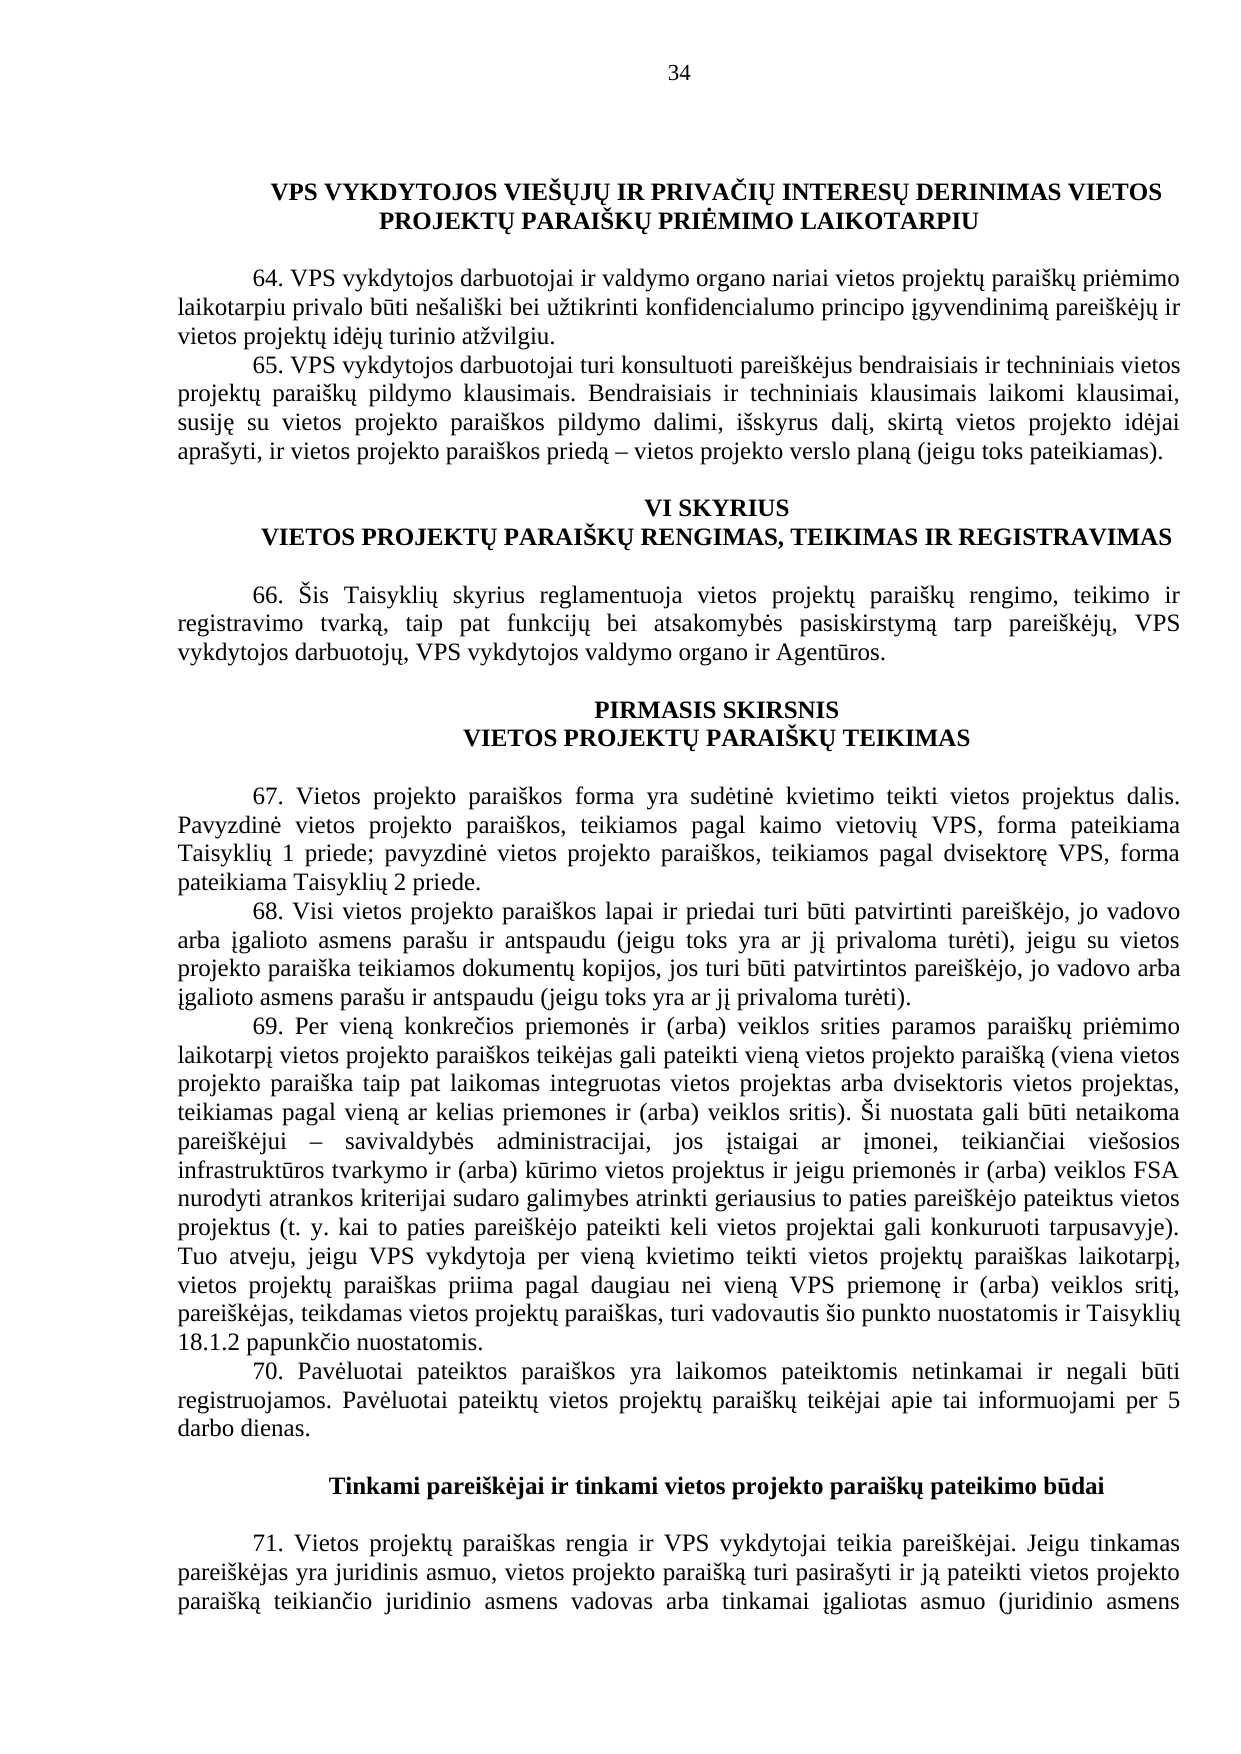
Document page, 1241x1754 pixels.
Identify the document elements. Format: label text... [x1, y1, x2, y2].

text VPS VYKDYTOJOS VIEŠŲJŲ IR PRIVAČIŲ INTERESŲ DERINIMAS VIETOS PROJEKTŲ PARAIŠKŲ PRIĖMIMO LAIKOTARPIU [177, 177, 1181, 235]
text 65. VPS vykdytojos darbuotojai turi konsultuoti pareiškėjus bendraisiais ir techniniais vietos projektų paraiškų pildymo klausimais. Bendraisiais ir techniniais klausimais laikomi klausimai, susiję su vietos projekto paraiškos pildymo dalimi, išskyrus dalį, skirtą vietos projekto idėjai aprašyti, ir vietos projekto paraiškos priedą – vietos projekto verslo planą (jeigu toks pateikiamas). [177, 350, 1181, 465]
text VI SKYRIUS [177, 493, 1181, 522]
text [177, 1528, 1181, 1615]
text 69. Per vieną konkrečios priemonės ir (arba) veiklos srities paramos paraiškų priėmimo laikotarpį vietos projekto paraiškos teikėjas gali pateikti vieną vietos projekto paraišką (viena vietos projekto paraiška taip pat laikomas integruotas vietos projektas arba dvisektoris vietos projektas, teikiamas pagal vieną ar kelias priemones ir (arba) veiklos sritis). Ši nuostata gali būti netaikoma pareiškėjui – savivaldybės administracijai, jos įstaigai ar įmonei, teikiančiai viešosios infrastruktūros tvarkymo ir (arba) kūrimo vietos projektus ir jeigu priemonės ir (arba) veiklos FSA nurodyti atrankos kriterijai sudaro galimybes atrinkti geriausius to paties pareiškėjo pateiktus vietos projektus (t. y. kai to paties pareiškėjo pateikti keli vietos projektai gali konkuruoti tarpusavyje). Tuo atveju, jeigu VPS vykdytoja per vieną kvietimo teikti vietos projektų paraiškas laikotarpį, vietos projektų paraiškas priima pagal daugiau nei vieną VPS priemonę ir (arba) veiklos sritį, pareiškėjas, teikdamas vietos projektų paraiškas, turi vadovautis šio punkto nuostatomis ir Taisyklių 18.1.2 papunkčio nuostatomis. [177, 1011, 1181, 1356]
text VIETOS PROJEKTŲ PARAIŠKŲ TEIKIMAS [177, 723, 1181, 752]
text 64. VPS vykdytojos darbuotojai ir valdymo organo nariai vietos projektų paraiškų priėmimo laikotarpiu privalo būti nešališki bei užtikrinti konfidencialumo principo įgyvendinimą pareiškėjų ir vietos projektų idėjų turinio atžvilgiu. [177, 263, 1181, 350]
text VIETOS PROJEKTŲ PARAIŠKŲ RENGIMAS, TEIKIMAS IR REGISTRAVIMAS [177, 522, 1181, 551]
text 67. Vietos projekto paraiškos forma yra sudėtinė kvietimo teikti vietos projektus dalis. Pavyzdinė vietos projekto paraiškos, teikiamos pagal kaimo vietovių VPS, forma pateikiama Taisyklių 1 priede; pavyzdinė vietos projekto paraiškos, teikiamos pagal dvisektorę VPS, forma pateikiama Taisyklių 2 priede. [177, 781, 1181, 896]
text 70. Pavėluotai pateiktos paraiškos yra laikomos pateiktomis netinkamai ir negali būti registruojamos. Pavėluotai pateiktų vietos projektų paraiškų teikėjai apie tai informuojami per 5 darbo dienas. [177, 1356, 1181, 1442]
text 66. Šis Taisyklių skyrius reglamentuoja vietos projektų paraiškų rengimo, teikimo ir registravimo tvarką, taip pat funkcijų bei atsakomybės pasiskirstymą tarp pareiškėjų, VPS vykdytojos darbuotojų, VPS vykdytojos valdymo organo ir Agentūros. [177, 580, 1181, 666]
text 68. Visi vietos projekto paraiškos lapai ir priedai turi būti patvirtinti pareiškėjo, jo vadovo arba įgalioto asmens parašu ir antspaudu (jeigu toks yra ar jį privaloma turėti), jeigu su vietos projekto paraiška teikiamos dokumentų kopijos, jos turi būti patvirtintos pareiškėjo, jo vadovo arba įgalioto asmens parašu ir antspaudu (jeigu toks yra ar jį privaloma turėti). [177, 896, 1181, 1011]
text Tinkami pareiškėjai ir tinkami vietos projekto paraiškų pateikimo būdai [177, 1471, 1181, 1500]
text PIRMASIS SKIRSNIS [177, 695, 1181, 723]
